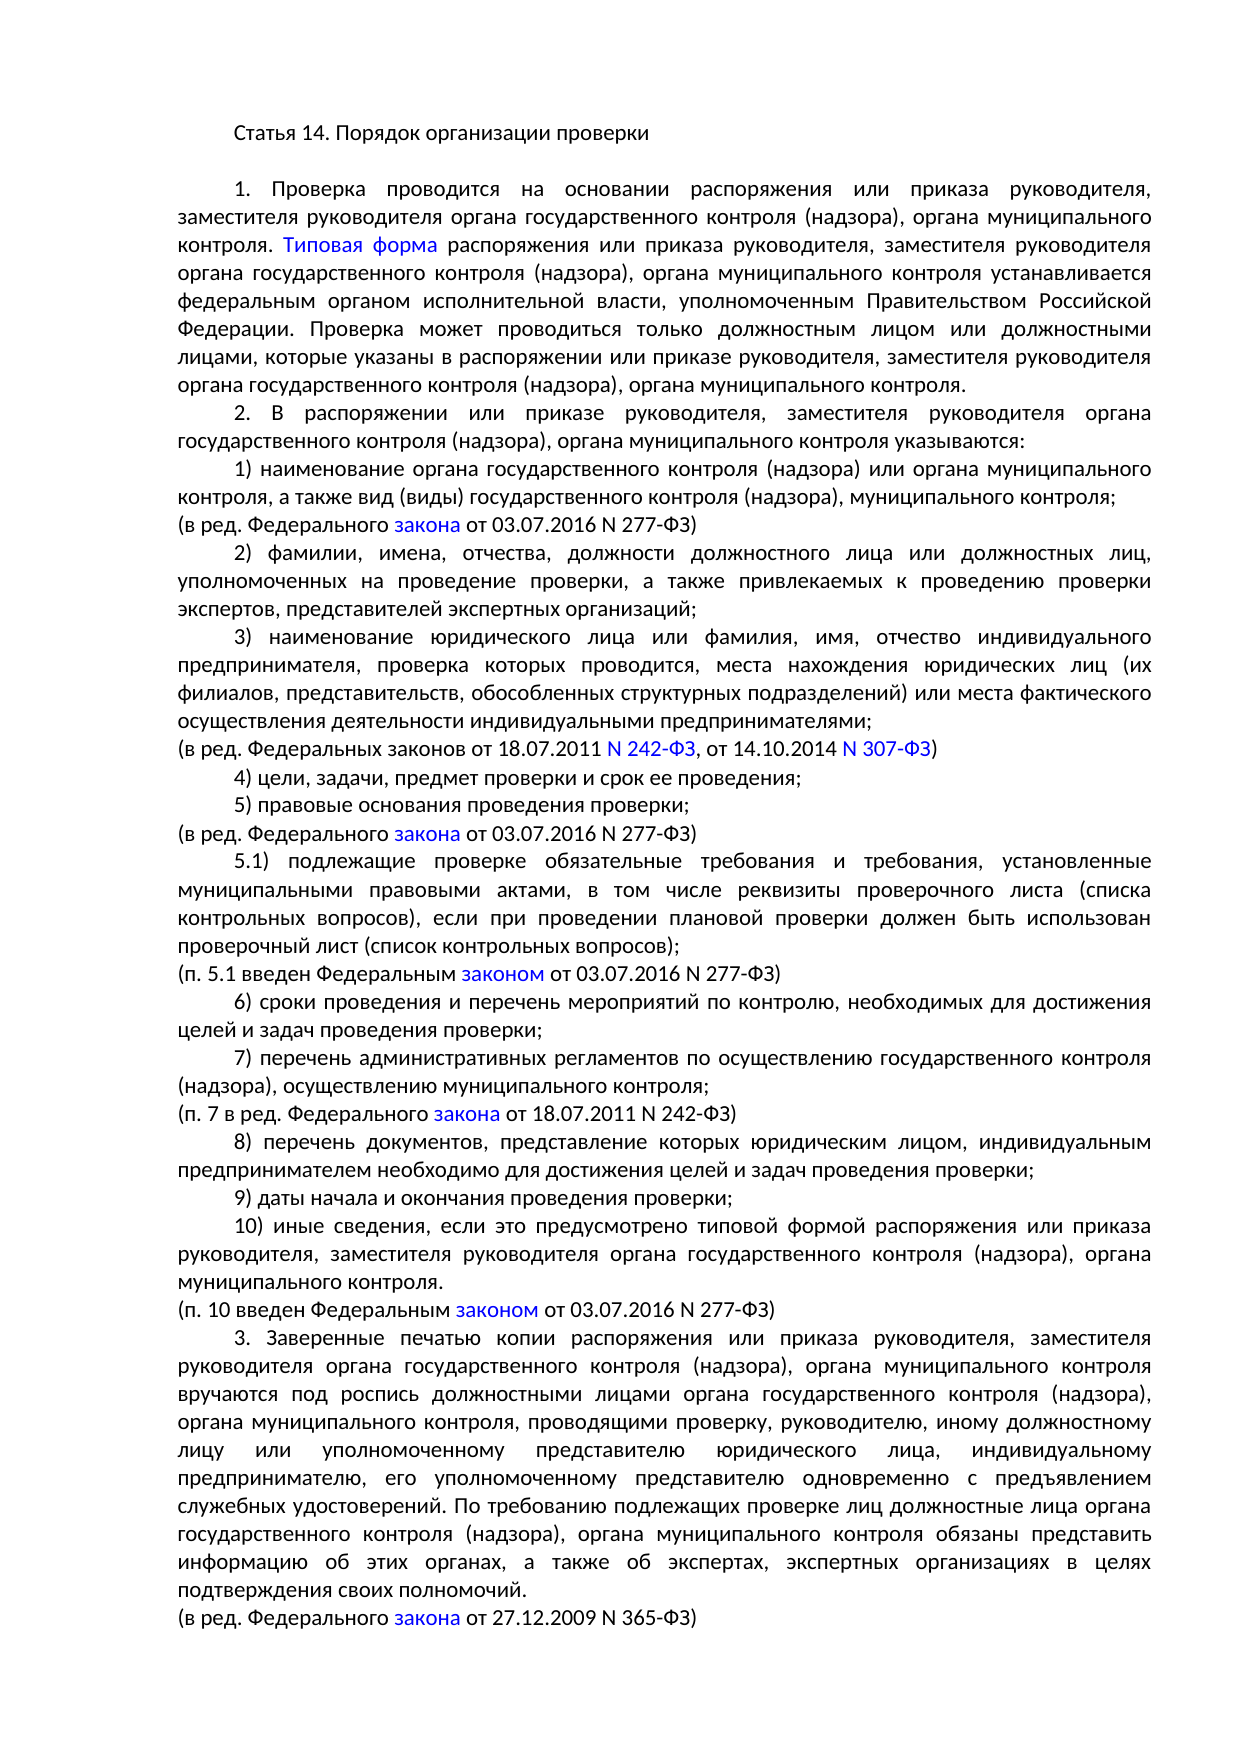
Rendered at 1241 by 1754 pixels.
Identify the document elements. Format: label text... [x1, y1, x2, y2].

text (в ред. Федерального закона от 03.07.2016 N 277-ФЗ) [177, 819, 1152, 847]
text (в ред. Федерального закона от 03.07.2016 N 277-ФЗ) [177, 510, 1152, 538]
text 3) наименование юридического лица или фамилия, имя, отчество индивидуального предпринимателя, проверка которых проводится, места нахождения юридических лиц (их филиалов, представительств, обособленных структурных подразделений) или места фактического осуществления деятельности индивидуальными предпринимателями; [177, 622, 1152, 734]
text (п. 7 в ред. Федерального закона от 18.07.2011 N 242-ФЗ) [177, 1099, 1152, 1127]
text (п. 10 введен Федеральным законом от 03.07.2016 N 277-ФЗ) [177, 1295, 1152, 1323]
text 9) даты начала и окончания проведения проверки; [177, 1183, 1152, 1211]
text 1. Проверка проводится на основании распоряжения или приказа руководителя, заместителя руководителя органа государственного контроля (надзора), органа муниципального контроля. Типовая форма распоряжения или приказа руководителя, заместителя руководителя органа государственного контроля (надзора), органа муниципального контроля устанавливается федеральным органом исполнительной власти, уполномоченным Правительством Российской Федерации. Проверка может проводиться только должностным лицом или должностными лицами, которые указаны в распоряжении или приказе руководителя, заместителя руководителя органа государственного контроля (надзора), органа муниципального контроля. [177, 174, 1152, 398]
text (п. 5.1 введен Федеральным законом от 03.07.2016 N 277-ФЗ) [177, 959, 1152, 987]
text Статья 14. Порядок организации проверки [177, 118, 1152, 146]
text 5.1) подлежащие проверке обязательные требования и требования, установленные муниципальными правовыми актами, в том числе реквизиты проверочного листа (списка контрольных вопросов), если при проведении плановой проверки должен быть использован проверочный лист (список контрольных вопросов); [177, 847, 1152, 959]
text 4) цели, задачи, предмет проверки и срок ее проведения; [177, 763, 1152, 791]
text 2) фамилии, имена, отчества, должности должностного лица или должностных лиц, уполномоченных на проведение проверки, а также привлекаемых к проведению проверки экспертов, представителей экспертных организаций; [177, 538, 1152, 622]
text 5) правовые основания проведения проверки; [177, 791, 1152, 819]
text 3. Заверенные печатью копии распоряжения или приказа руководителя, заместителя руководителя органа государственного контроля (надзора), органа муниципального контроля вручаются под роспись должностными лицами органа государственного контроля (надзора), органа муниципального контроля, проводящими проверку, руководителю, иному должностному лицу или уполномоченному представителю юридического лица, индивидуальному предпринимателю, его уполномоченному представителю одновременно с предъявлением служебных удостоверений. По требованию подлежащих проверке лиц должностные лица органа государственного контроля (надзора), органа муниципального контроля обязаны представить информацию об этих органах, а также об экспертах, экспертных организациях в целях подтверждения своих полномочий. [177, 1323, 1152, 1603]
text 8) перечень документов, представление которых юридическим лицом, индивидуальным предпринимателем необходимо для достижения целей и задач проведения проверки; [177, 1127, 1152, 1183]
text 6) сроки проведения и перечень мероприятий по контролю, необходимых для достижения целей и задач проведения проверки; [177, 987, 1152, 1043]
text 10) иные сведения, если это предусмотрено типовой формой распоряжения или приказа руководителя, заместителя руководителя органа государственного контроля (надзора), органа муниципального контроля. [177, 1211, 1152, 1295]
text (в ред. Федерального закона от 27.12.2009 N 365-ФЗ) [177, 1603, 1152, 1631]
text (в ред. Федеральных законов от 18.07.2011 N 242-ФЗ, от 14.10.2014 N 307-ФЗ) [177, 734, 1152, 763]
text 7) перечень административных регламентов по осуществлению государственного контроля (надзора), осуществлению муниципального контроля; [177, 1043, 1152, 1099]
text 2. В распоряжении или приказе руководителя, заместителя руководителя органа государственного контроля (надзора), органа муниципального контроля указываются: [177, 398, 1152, 454]
text 1) наименование органа государственного контроля (надзора) или органа муниципального контроля, а также вид (виды) государственного контроля (надзора), муниципального контроля; [177, 454, 1152, 510]
